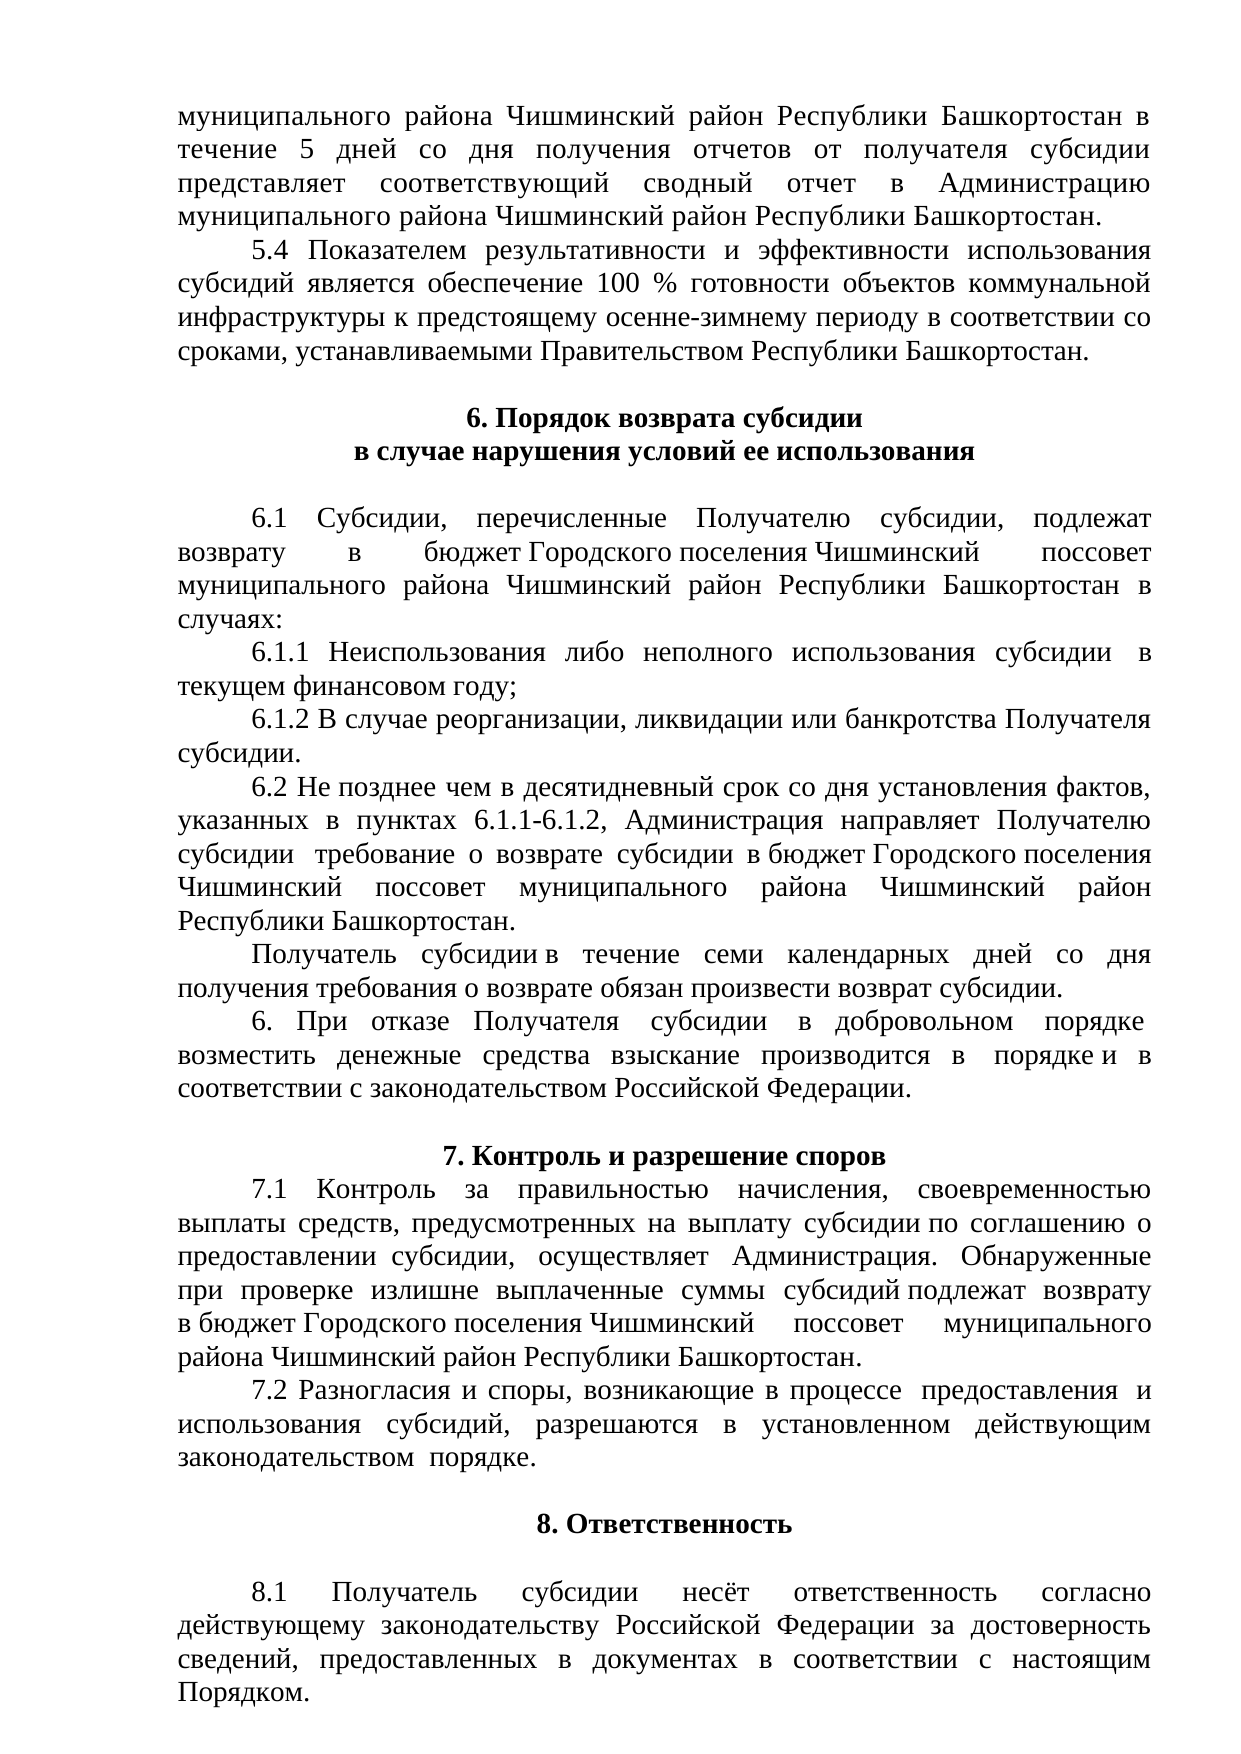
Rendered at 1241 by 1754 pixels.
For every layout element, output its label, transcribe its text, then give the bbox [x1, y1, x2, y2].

text 6. При отказе Получателя субсидии в добровольном порядке возместить денежные средства взыскание производится в порядке и в соответствии с законодательством Российской Федерации. [177, 1003, 1152, 1104]
text 6. Порядок возврата субсидии [177, 400, 1152, 433]
text 5.3 Администрация Городского поселения Чишминский поссовет муниципального района Чишминский район Республики Башкортостан в течение 5 дней со дня получения отчетов от получателя субсидии представляет соответствующий сводный отчет в Администрацию муниципального района Чишминский район Республики Башкортостан. [177, 198, 1152, 232]
text 5.4 Показателем результативности и эффективности использования субсидий является обеспечение 100 % готовности объектов коммунальной инфраструктуры к предстоящему осенне-зимнему периоду в соответствии со сроками, устанавливаемыми Правительством Республики Башкортостан. [177, 232, 1152, 366]
text 7.2 Разногласия и споры, возникающие в процессе предоставления и использования субсидий, разрешаются в установленном действующим законодательством порядке. [177, 1372, 1152, 1473]
text 6.1.2 В случае реорганизации, ликвидации или банкротства Получателя субсидии. [177, 702, 1152, 769]
text 8.1 Получатель субсидии несёт ответственность согласно действующему законодательству Российской Федерации за достоверность сведений, предоставленных в документах в соответствии с настоящим Порядком. [177, 1574, 1152, 1708]
text в случае нарушения условий ее использования [177, 433, 1152, 467]
text 8. Ответственность [177, 1507, 1152, 1540]
text 7.1 Контроль за правильностью начисления, своевременностью выплаты средств, предусмотренных на выплату субсидии по соглашению о предоставлении субсидии, осуществляет Администрация. Обнаруженные при проверке излишне выплаченные суммы субсидий подлежат возврату в бюджет Городского поселения Чишминский поссовет муниципального района Чишминский район Республики Башкортостан. [177, 1171, 1152, 1372]
text 6.1.1 Неиспользования либо неполного использования субсидии в текущем финансовом году; [177, 634, 1152, 702]
text 6.2 Не позднее чем в десятидневный срок со дня установления фактов, указанных в пунктах 6.1.1-6.1.2, Администрация направляет Получателю субсидии требование о возврате субсидии в бюджет Городского поселения Чишминский поссовет муниципального района Чишминский район Республики Башкортостан. [177, 769, 1152, 936]
text 6.1 Субсидии, перечисленные Получателю субсидии, подлежат возврату в бюджет Городского поселения Чишминский поссовет муниципального района Чишминский район Республики Башкортостан в случаях: [177, 500, 1152, 634]
text 7. Контроль и разрешение споров [177, 1138, 1152, 1171]
text Получатель субсидии в течение семи календарных дней со дня получения требования о возврате обязан произвести возврат субсидии. [177, 936, 1152, 1003]
